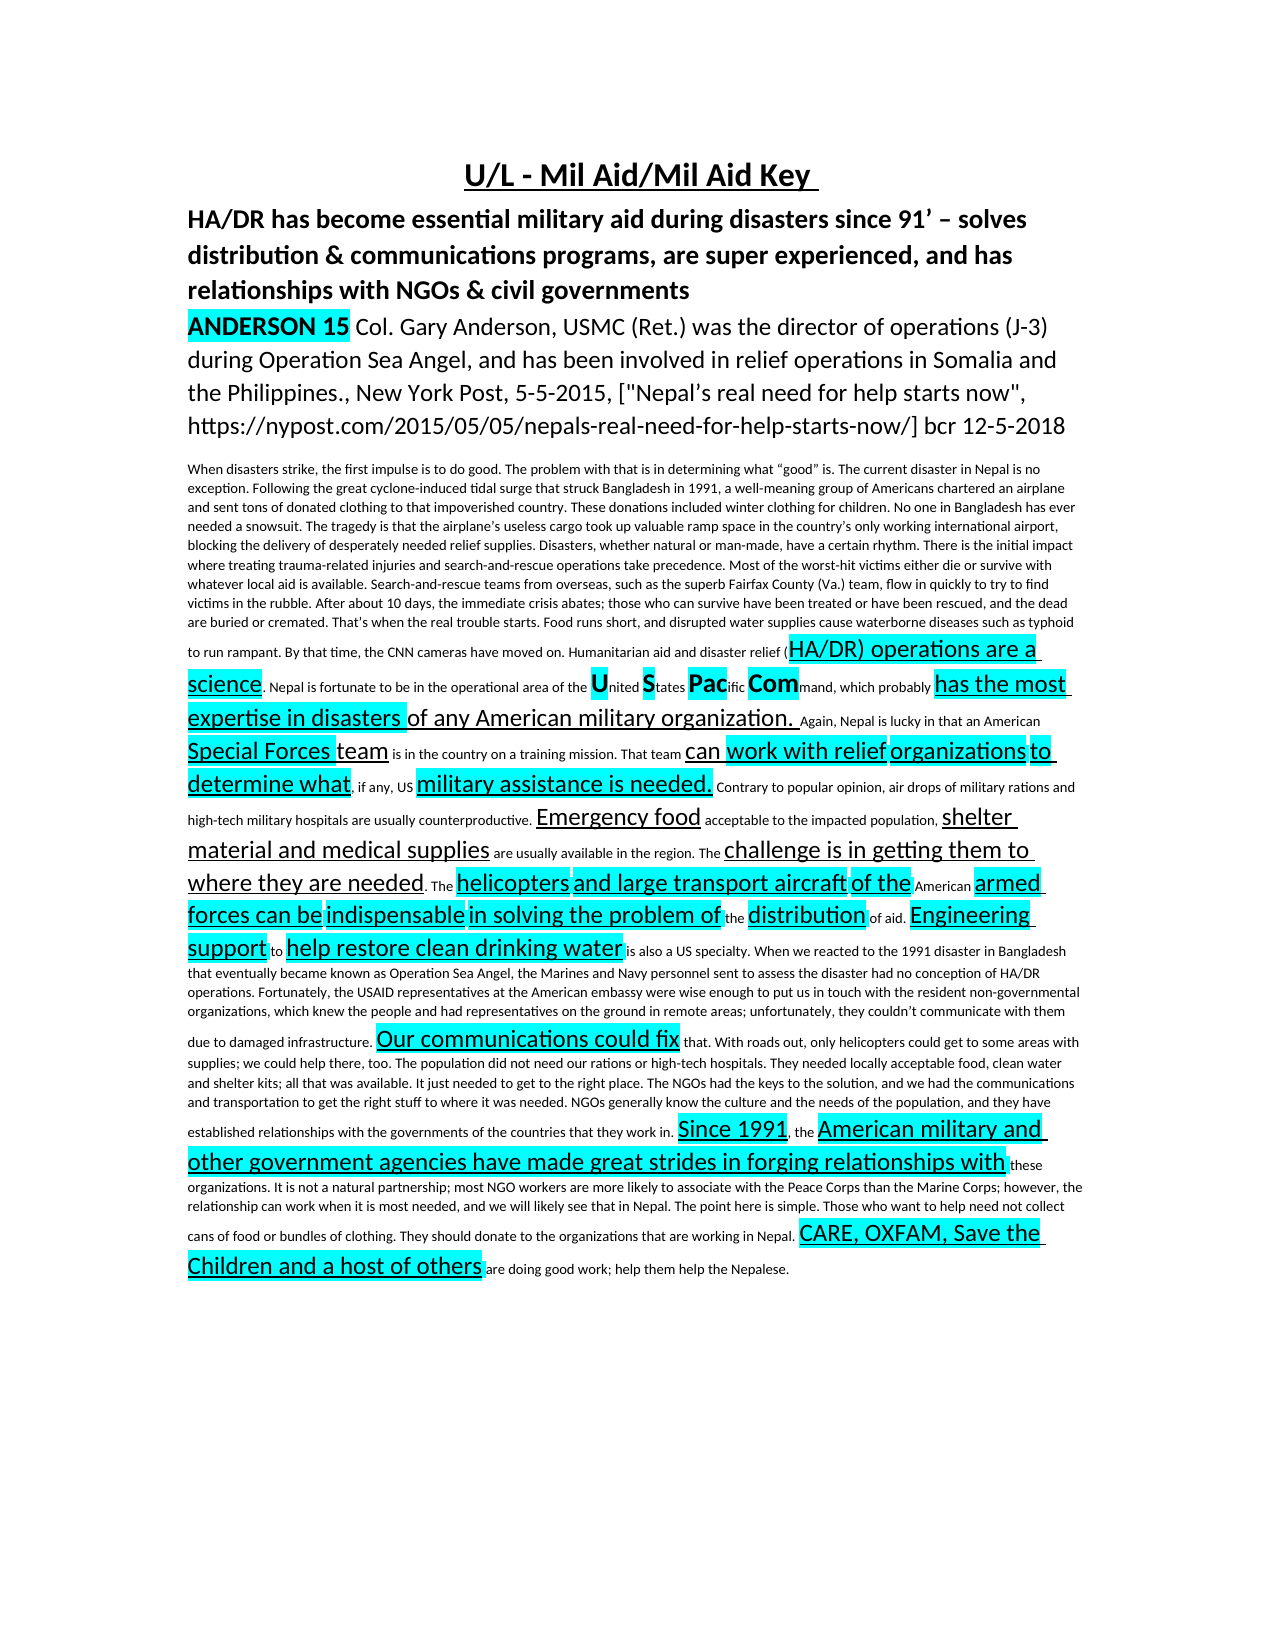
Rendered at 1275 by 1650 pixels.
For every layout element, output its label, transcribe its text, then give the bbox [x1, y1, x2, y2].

text When disasters strike, the first impulse is to do good. The problem with that is in determining what “good” is. The current disaster in Nepal is no exception. Following the great cyclone-induced tidal surge that struck Bangladesh in 1991, a well-meaning group of Americans chartered an airplane and sent tons of donated clothing to that impoverished country. These donations included winter clothing for children. No one in Bangladesh has ever needed a snowsuit. The tragedy is that the airplane’s useless cargo took up valuable ramp space in the country’s only working international airport, blocking the delivery of desperately needed relief supplies. Disasters, whether natural or man-made, have a certain rhythm. There is the initial impact where treating trauma-related injuries and search-and-rescue operations take precedence. Most of the worst-hit victims either die or survive with whatever local aid is available. Search-and-rescue teams from overseas, such as the superb Fairfax County (Va.) team, flow in quickly to try to find victims in the rubble. After about 10 days, the immediate crisis abates; those who can survive have been treated or have been rescued, and the dead are buried or cremated. That’s when the real trouble starts. Food runs short, and disrupted water supplies cause waterborne diseases such as typhoid to run rampant. By that time, the CNN cameras have moved on. Humanitarian aid and disaster relief (HA/DR) operations are a science. Nepal is fortunate to be in the operational area of the United States Pacific Command, which probably has the most expertise in disasters of any American military organization. Again, Nepal is lucky in that an American Special Forces team is in the country on a training mission. That team can work with relief organizations to determine what, if any, US military assistance is needed. Contrary to popular opinion, air drops of military rations and high-tech military hospitals are usually counterproductive. Emergency food acceptable to the impacted population, shelter material and medical supplies are usually available in the region. The challenge is in getting them to where they are needed. The helicopters and large transport aircraft of the American armed forces can be indispensable in solving the problem of the distribution of aid. Engineering support to help restore clean drinking water is also a US specialty. When we reacted to the 1991 disaster in Bangladesh that eventually became known as Operation Sea Angel, the Marines and Navy personnel sent to assess the disaster had no conception of HA/DR operations. Fortunately, the USAID representatives at the American embassy were wise enough to put us in touch with the resident non-governmental organizations, which knew the people and had representatives on the ground in remote areas; unfortunately, they couldn’t communicate with them due to damaged infrastructure. Our communications could fix that. With roads out, only helicopters could get to some areas with supplies; we could help there, too. The population did not need our rations or high-tech hospitals. They needed locally acceptable food, clean water and shelter kits; all that was available. It just needed to get to the right place. The NGOs had the keys to the solution, and we had the communications and transportation to get the right stuff to where it was needed. NGOs generally know the culture and the needs of the population, and they have established relationships with the governments of the countries that they work in. Since 1991, the American military and other government agencies have made great strides in forging relationships with these organizations. It is not a natural partnership; most NGO workers are more likely to associate with the Peace Corps than the Marine Corps; however, the relationship can work when it is most needed, and we will likely see that in Nepal. The point here is simple. Those who want to help need not collect cans of food or bundles of clothing. They should donate to the organizations that are working in Nepal. CARE, OXFAM, Save the Children and a host of others are doing good work; help them help the Nepalese. [187, 460, 1087, 1281]
subtitle U/L - Mil Aid/Mil Aid Key [187, 154, 1087, 195]
subtitle HA/DR has become essential military aid during disasters since 91’ – solves distribution & communications programs, are super experienced, and has relationships with NGOs & civil governments [187, 202, 1087, 307]
text ANDERSON 15 Col. Gary Anderson, USMC (Ret.) was the director of operations (J-3) during Operation Sea Angel, and has been involved in relief operations in Somalia and the Philippines., New York Post, 5-5-2015, ["Nepal’s real need for help starts now", https://nypost.com/2015/05/05/nepals-real-need-for-help-starts-now/] bcr 12-5-2018 [187, 309, 1087, 441]
